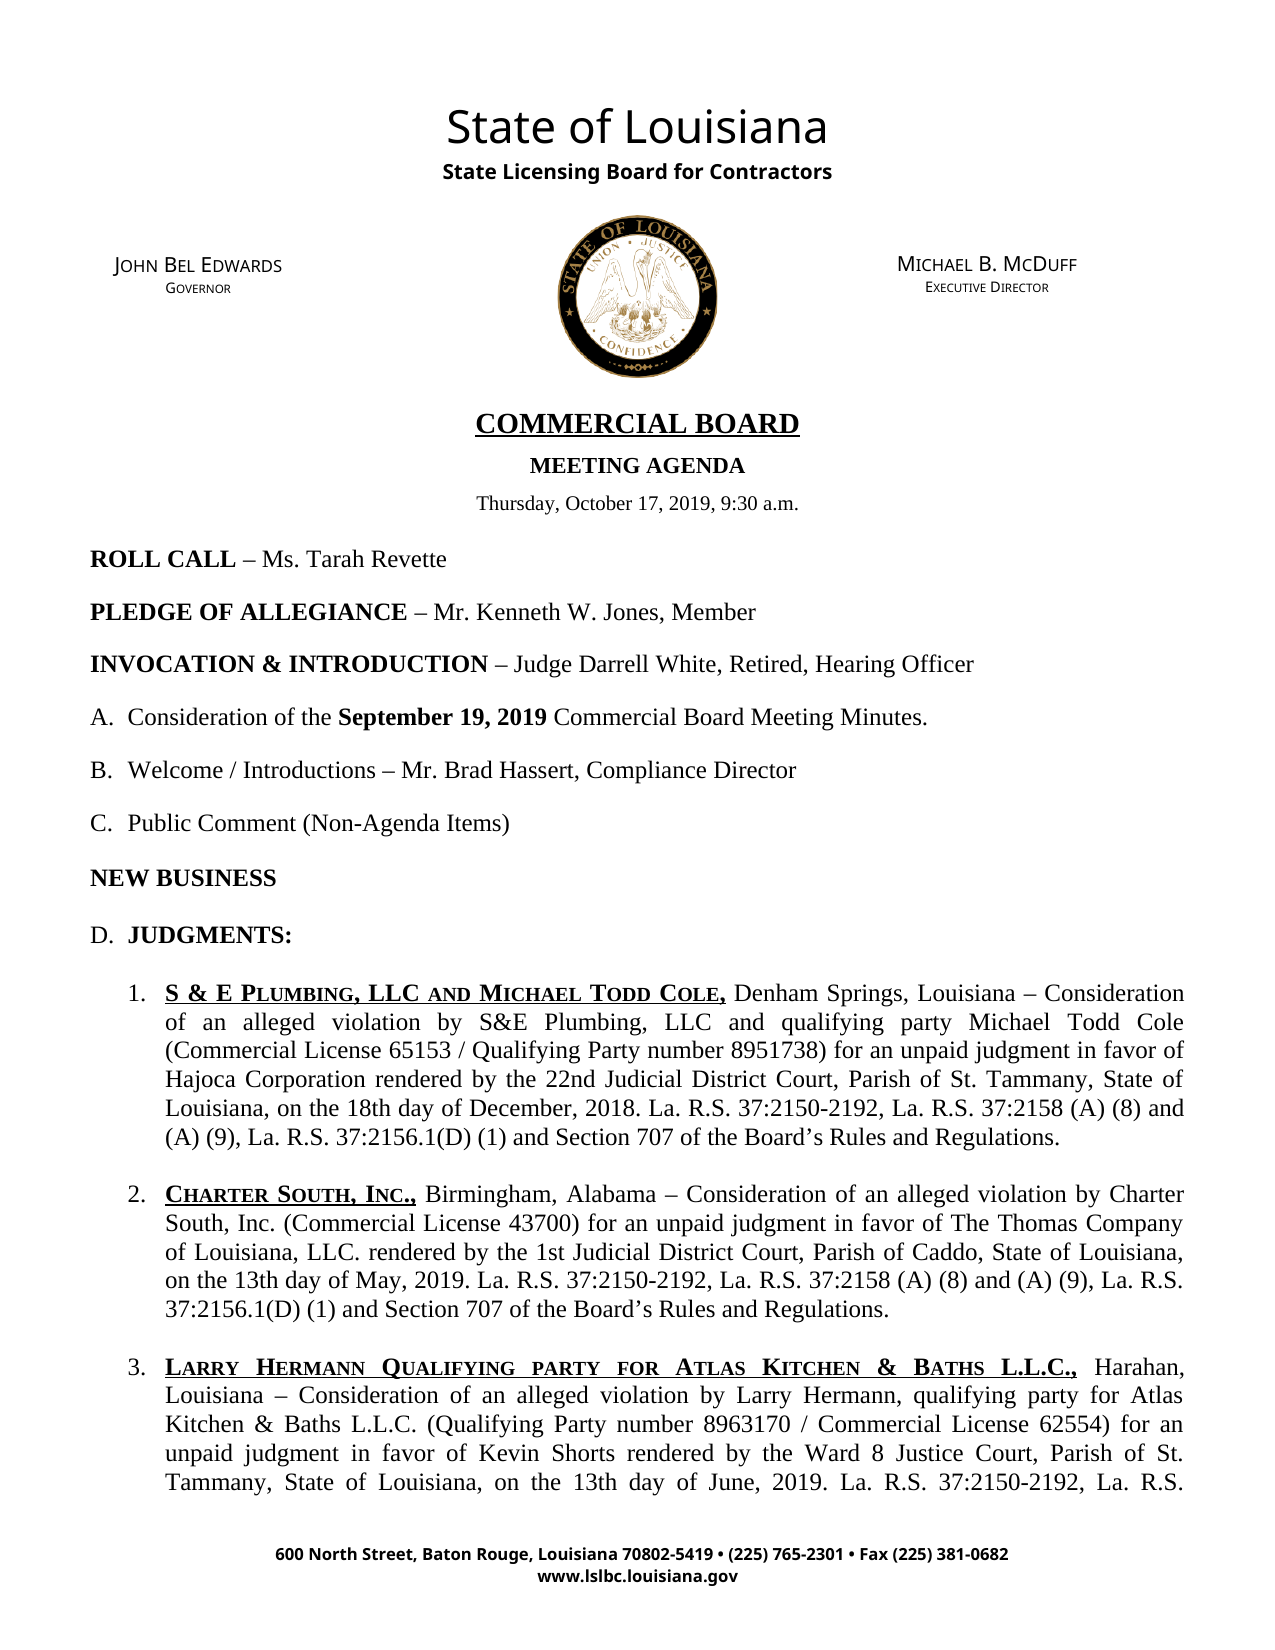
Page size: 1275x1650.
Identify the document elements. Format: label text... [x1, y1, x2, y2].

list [127, 1352, 1185, 1496]
list Consideration of the September 19, 2019 Commercial Board Meeting Minutes. [90, 702, 1185, 731]
text NEW BUSINESS [90, 863, 1185, 892]
text Meeting agenda [90, 452, 1185, 478]
list Welcome / Introductions – Mr. Brad Hassert, Compliance Director [90, 755, 1185, 784]
list S & E Plumbing, LLC and Michael Todd Cole, Denham Springs, Louisiana – Consideration of an alleged violation by S&E Plumbing, LLC and qualifying party Michael Todd Cole (Commercial License 65153 / Qualifying Party number 8951738) for an unpaid judgment in favor of Hajoca Corporation rendered by the 22nd Judicial District Court, Parish of St. Tammany, State of Louisiana, on the 18th day of December, 2018. La. R.S. 37:2150-2192, La. R.S. 37:2158 (A) (8) and (A) (9), La. R.S. 37:2156.1(D) (1) and Section 707 of the Board’s Rules and Regulations. [127, 978, 1185, 1151]
picture [557, 215, 718, 378]
text ROLL CALL – Ms. Tarah Revette [90, 544, 1185, 573]
list Public Comment (Non-Agenda Items) [90, 808, 1185, 837]
list JUDGMENTS: [90, 921, 1185, 949]
list Charter South, Inc., Birmingham, Alabama – Consideration of an alleged violation by Charter South, Inc. (Commercial License 43700) for an unpaid judgment in favor of The Thomas Company of Louisiana, LLC. rendered by the 1st Judicial District Court, Parish of Caddo, State of Louisiana, on the 13th day of May, 2019. La. R.S. 37:2150-2192, La. R.S. 37:2158 (A) (8) and (A) (9), La. R.S. 37:2156.1(D) (1) and Section 707 of the Board’s Rules and Regulations. [127, 1179, 1185, 1323]
text INVOCATION & INTRODUCTION – Judge Darrell White, Retired, Hearing Officer [90, 649, 1185, 678]
text State of Louisiana [90, 94, 1185, 157]
text State Licensing Board for Contractors [90, 157, 1185, 185]
text PLEDGE OF ALLEGIANCE – Mr. Kenneth W. Jones, Member [90, 597, 1185, 625]
text Commercial board [90, 406, 1185, 440]
text Thursday, October 17, 2019, 9:30 a.m. [90, 491, 1185, 515]
